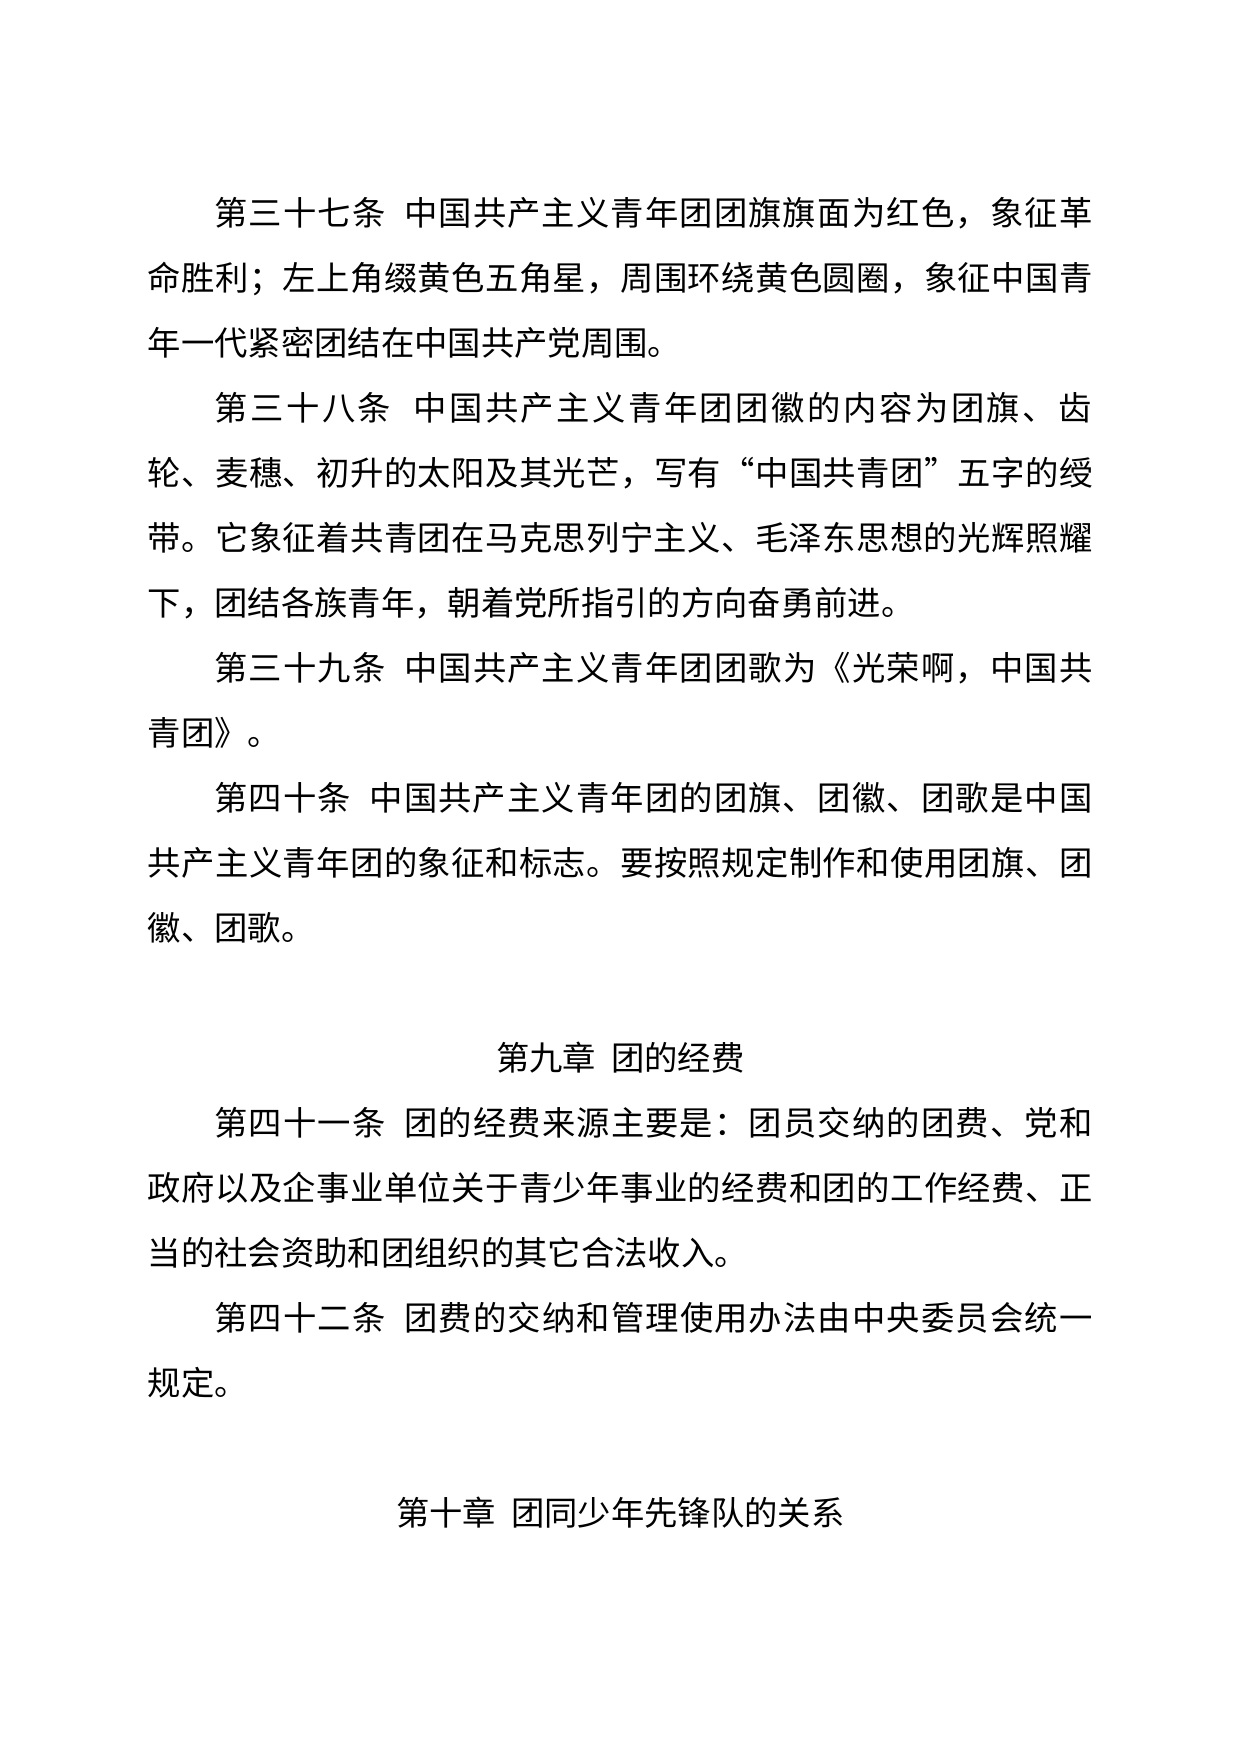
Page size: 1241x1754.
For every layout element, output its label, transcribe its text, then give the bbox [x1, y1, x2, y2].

text 第三十九条 中国共产主义青年团团歌为《光荣啊，中国共青团》。 [148, 633, 1093, 763]
text 第四十条 中国共产主义青年团的团旗、团徽、团歌是中国共产主义青年团的象征和标志。要按照规定制作和使用团旗、团徽、团歌。 [148, 763, 1093, 958]
text 第三十七条 中国共产主义青年团团旗旗面为红色，象征革命胜利；左上角缀黄色五角星，周围环绕黄色圆圈，象征中国青年一代紧密团结在中国共产党周围。 [148, 178, 1093, 373]
text 第四十一条 团的经费来源主要是：团员交纳的团费、党和政府以及企事业单位关于青少年事业的经费和团的工作经费、正当的社会资助和团组织的其它合法收入。 [148, 1088, 1093, 1283]
text 第九章 团的经费 [148, 1023, 1093, 1088]
text 第三十八条 中国共产主义青年团团徽的内容为团旗、齿轮、麦穗、初升的太阳及其光芒，写有“中国共青团”五字的绶带。它象征着共青团在马克思列宁主义、毛泽东思想的光辉照耀下，团结各族青年，朝着党所指引的方向奋勇前进。 [148, 373, 1093, 633]
text 第四十二条 团费的交纳和管理使用办法由中央委员会统一规定。 [148, 1283, 1093, 1413]
text 第十章 团同少年先锋队的关系 [148, 1478, 1093, 1543]
